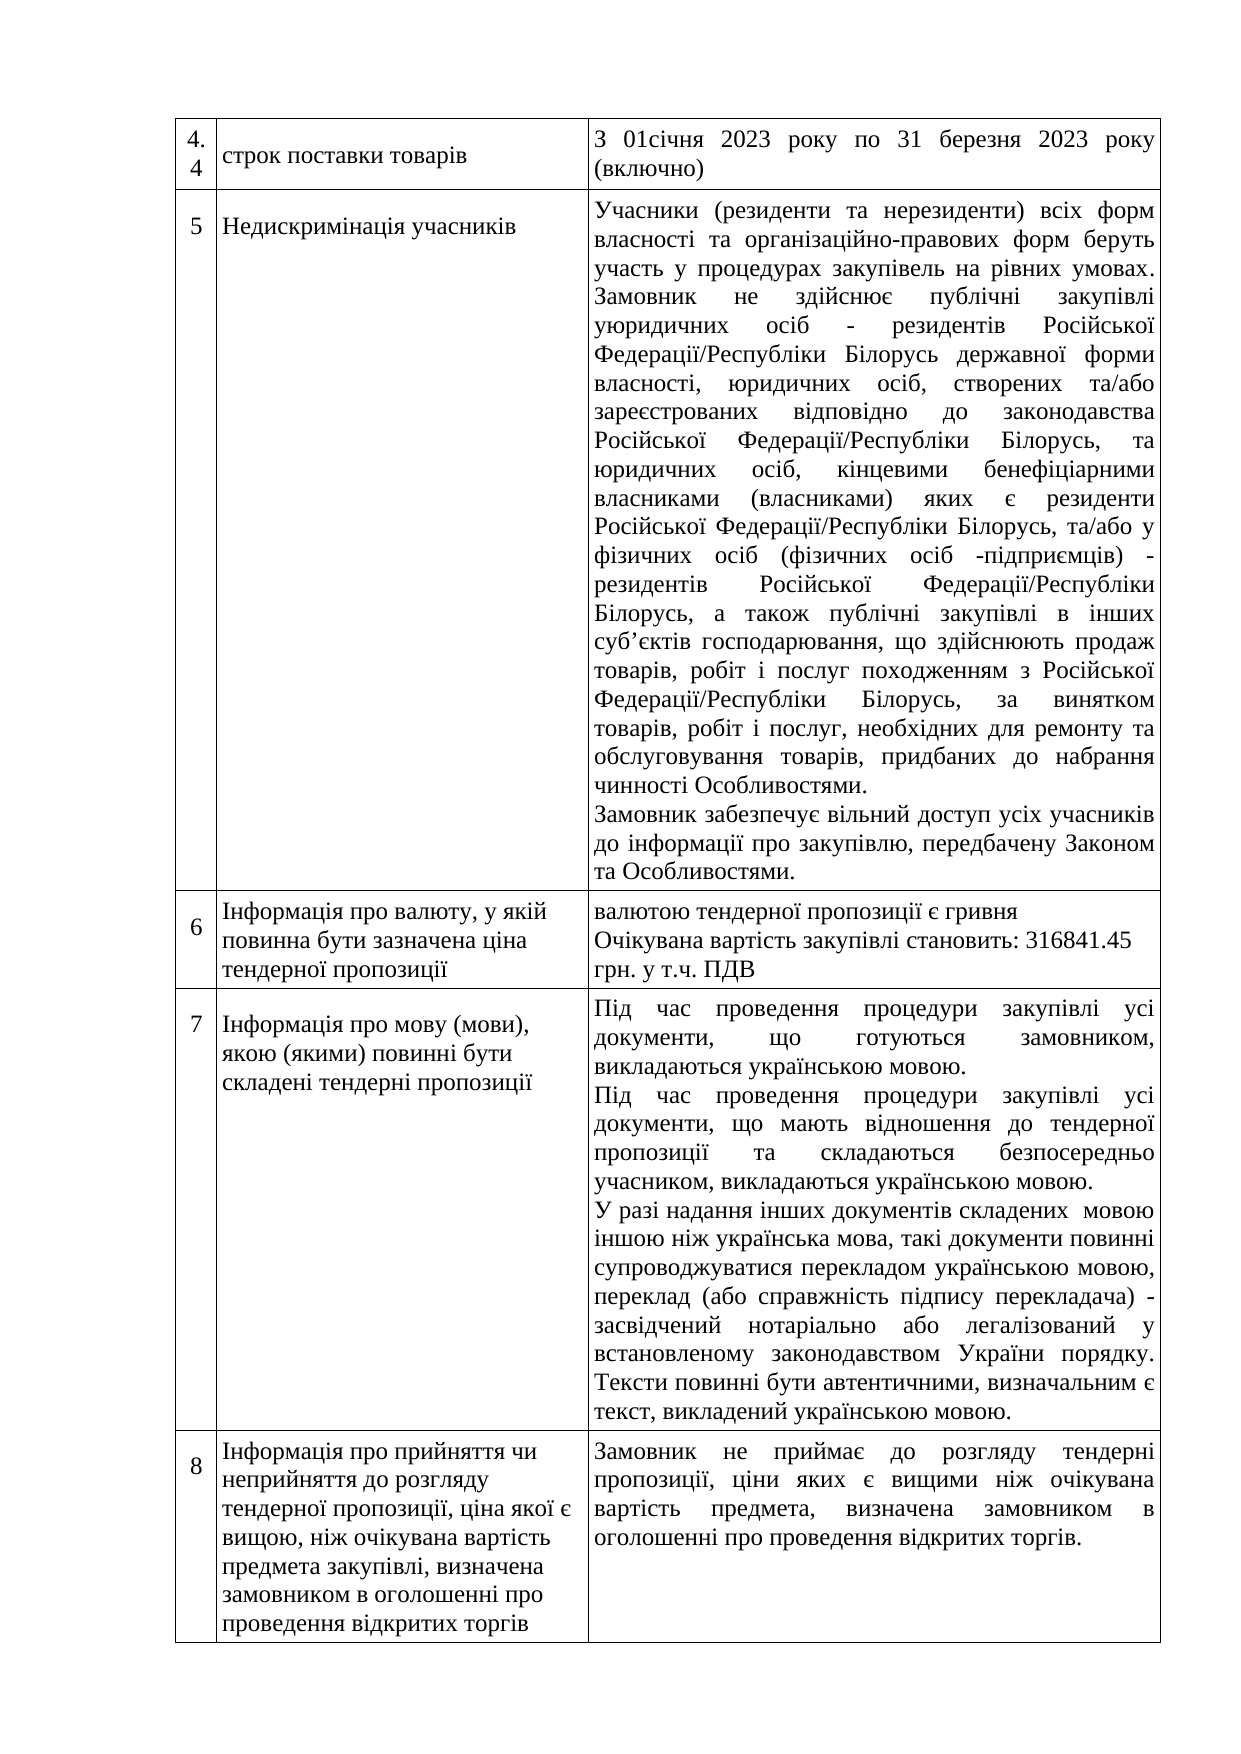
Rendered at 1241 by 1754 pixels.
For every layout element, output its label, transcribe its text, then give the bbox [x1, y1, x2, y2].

table_cell Учасники (резиденти та нерезиденти) всіх форм власності та організаційно-правових форм беруть участь у процедурах закупівель на рівних умовах. Замовник не здійснює публічні закупівлі уюридичних осіб - резидентів Російської Федерації/Республіки Білорусь державної форми власності, юридичних осіб, створених та/або зареєстрованих відповідно до законодавства Російської Федерації/Республіки Білорусь, та юридичних осіб, кінцевими бенефіціарними власниками (власниками) яких є резиденти Російської Федерації/Республіки Білорусь, та/або у фізичних осіб (фізичних осіб -підприємців) - резидентів Російської Федерації/Республіки Білорусь, а також публічні закупівлі в інших суб’єктів господарювання, що здійснюють продаж товарів, робіт і послуг походженням з Російської Федерації/Республіки Білорусь, за винятком товарів, робіт і послуг, необхідних для ремонту та обслуговування товарів, придбаних до набрання чинності Особливостями. Замовник забезпечує вільний доступ усіх учасників до інформації про закупівлю, передбачену Законом та Особливостями. [589, 190, 1160, 890]
table_cell 6 [176, 891, 216, 987]
table_cell Замовник не приймає до розгляду тендерні пропозиції, ціни яких є вищими ніж очікувана вартість предмета, визначена замовником в оголошенні про проведення відкритих торгів. [589, 1431, 1160, 1642]
table_cell 8 [176, 1431, 216, 1642]
table_cell Інформація про валюту, у якій повинна бути зазначена ціна тендерної пропозиції [217, 891, 588, 987]
table_cell 4.4 [176, 119, 216, 189]
table_cell Інформація про прийняття чи неприйняття до розгляду тендерної пропозиції, ціна якої є вищою, ніж очікувана вартість предмета закупівлі, визначена замовником в оголошенні про проведення відкритих торгів [217, 1431, 588, 1642]
table_cell Недискримінація учасників [217, 190, 588, 890]
table_cell 7 [176, 989, 216, 1430]
table_cell З 01cічня 2023 року по 31 березня 2023 року (включно) [589, 119, 1160, 189]
table_cell строк поставки товарів [217, 119, 588, 189]
table_cell Інформація про мову (мови), якою (якими) повинні бути складені тендерні пропозиції [217, 989, 588, 1430]
table_cell 5 [176, 190, 216, 890]
table_cell валютою тендерної пропозиції є гривня Очікувана вартість закупівлі становить: 316841.45 грн. у т.ч. ПДВ [589, 891, 1160, 987]
table_cell Під час проведення процедури закупівлі усі документи, що готуються замовником, викладаються українською мовою. Під час проведення процедури закупівлі усі документи, що мають відношення до тендерної пропозиції та складаються безпосередньо учасником, викладаються українською мовою. У разі надання інших документів складених мовою іншою ніж українська мова, такі документи повинні супроводжуватися перекладом українською мовою, переклад (або справжність підпису перекладача) - засвідчений нотаріально або легалізований у встановленому законодавством України порядку. Тексти повинні бути автентичними, визначальним є текст, викладений українською мовою. [589, 989, 1160, 1430]
